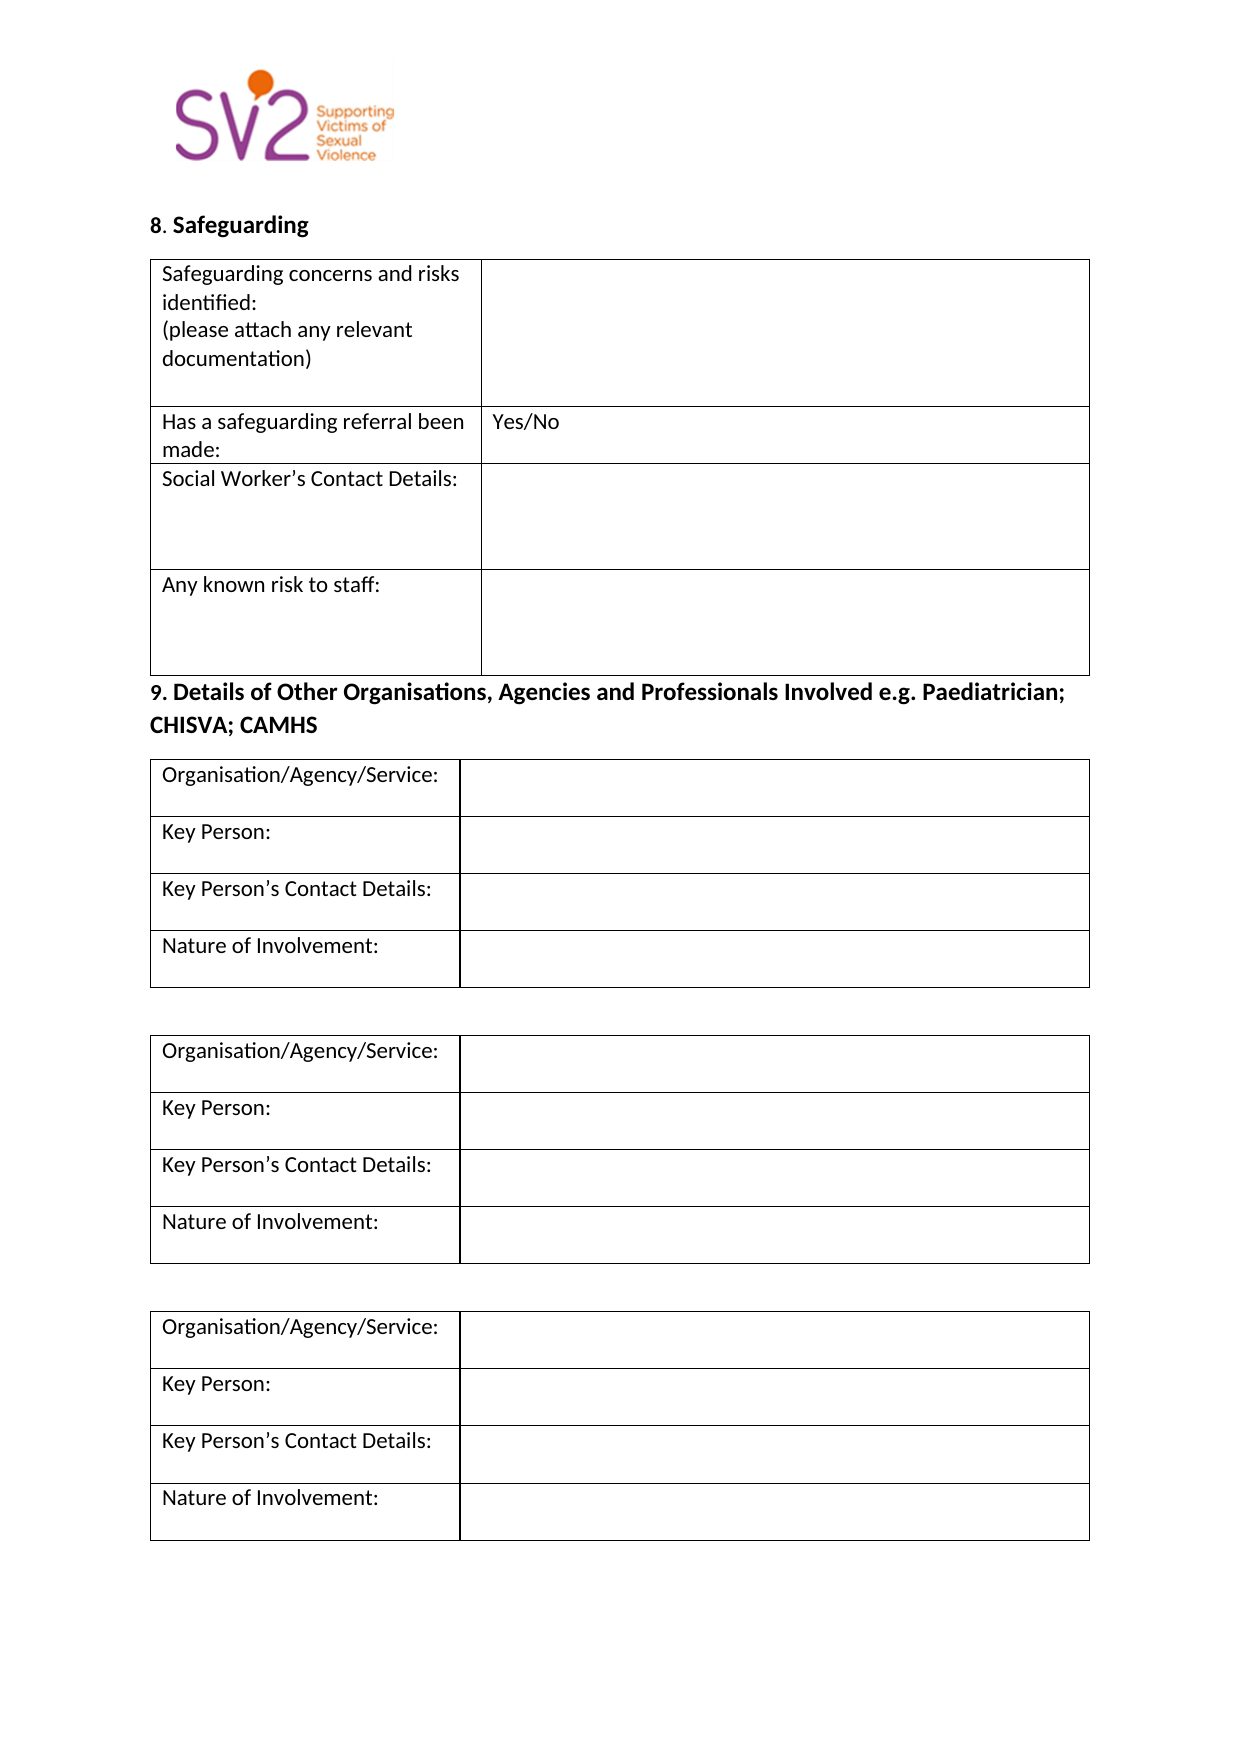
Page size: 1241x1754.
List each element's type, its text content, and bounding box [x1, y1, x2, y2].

text 8. Safeguarding [150, 209, 1090, 239]
table_cell Social Worker’s Contact Details: [151, 464, 481, 569]
table_cell Key Person: [151, 817, 459, 873]
table_cell [482, 570, 1089, 675]
table_cell Key Person’s Contact Details: [151, 1150, 459, 1206]
table_header [461, 760, 1089, 816]
table_header Organisation/Agency/Service: [151, 1312, 459, 1368]
table_cell [461, 1484, 1089, 1539]
table_cell Nature of Involvement: [151, 1207, 459, 1263]
table_header [482, 260, 1089, 406]
table_header Organisation/Agency/Service: [151, 1036, 459, 1092]
table_cell [461, 874, 1089, 930]
table_cell Any known risk to staff: [151, 570, 481, 675]
table_cell Key Person’s Contact Details: [151, 874, 459, 930]
table_header Safeguarding concerns and risks identified: (please attach any relevant documentation) [151, 260, 481, 406]
table_cell [461, 1426, 1089, 1482]
table_cell [461, 1369, 1089, 1425]
table_cell Key Person: [151, 1093, 459, 1149]
table_cell Has a safeguarding referral been made: [151, 407, 481, 463]
table_cell [461, 1207, 1089, 1263]
table_cell Nature of Involvement: [151, 931, 459, 987]
text 9. Details of Other Organisations, Agencies and Professionals Involved e.g. Paediatrician; CHISVA; CAMHS [150, 676, 1090, 739]
table_cell [461, 931, 1089, 987]
table_cell [461, 1093, 1089, 1149]
table_header [461, 1036, 1089, 1092]
table_cell [461, 817, 1089, 873]
table_cell Yes/No [482, 407, 1089, 463]
table_cell Nature of Involvement: [151, 1484, 459, 1539]
table_header Organisation/Agency/Service: [151, 760, 459, 816]
table_cell [461, 1150, 1089, 1206]
table_cell Key Person: [151, 1369, 459, 1425]
table_header [461, 1312, 1089, 1368]
picture [175, 59, 395, 162]
table_cell Key Person’s Contact Details: [151, 1426, 459, 1482]
table_cell [482, 464, 1089, 569]
